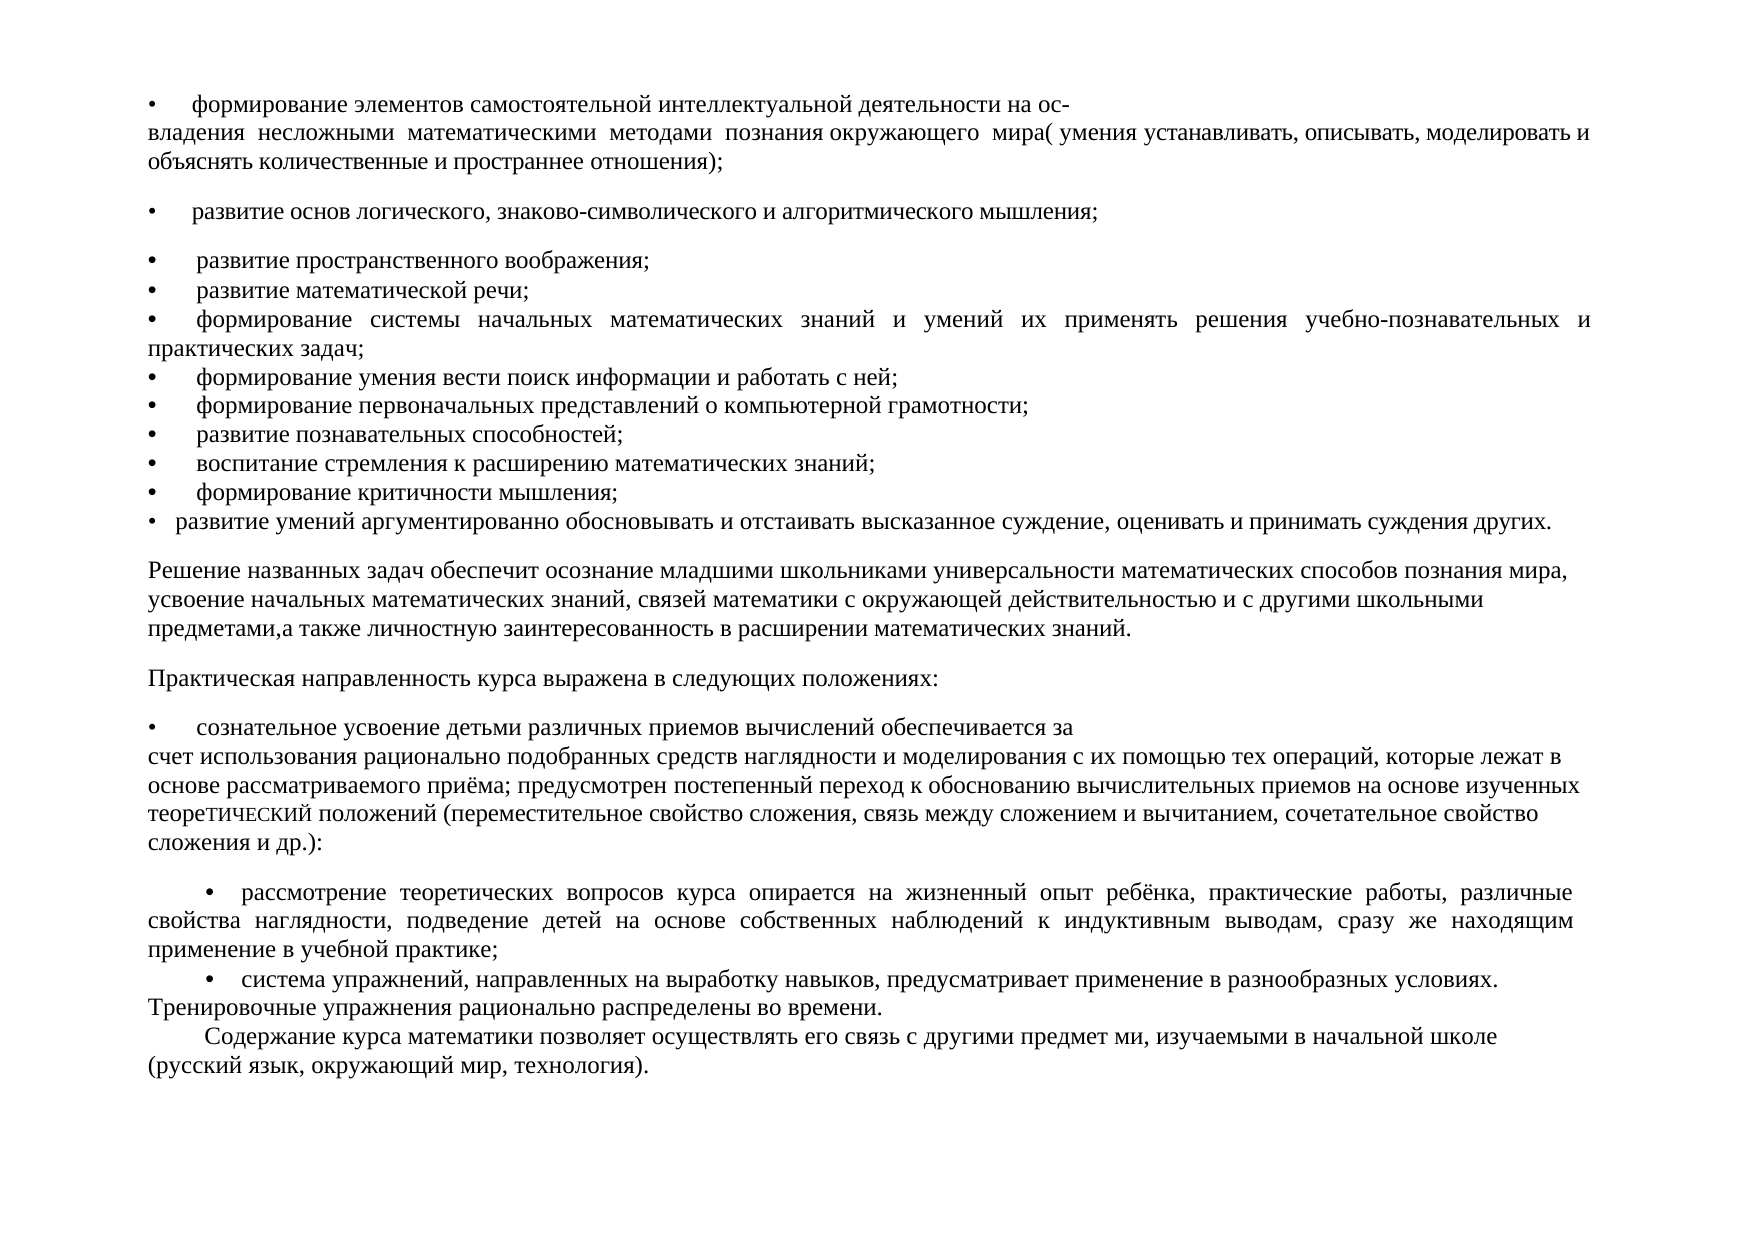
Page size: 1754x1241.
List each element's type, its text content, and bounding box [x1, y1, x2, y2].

list формирование критичности мышления; [148, 477, 1595, 506]
list воспитание стремления к расширению математических знаний; [148, 448, 1595, 477]
text • развитие умений аргументированно обосновывать и отстаивать высказанное суждение, оценивать и принимать суждения других. [148, 506, 1595, 535]
text • формирование элементов самостоятельной интеллектуальной деятельности на ос- владения несложными математическими методами познания окружающего мира( умения устанавливать, описывать, моделировать и объяснять количественные и пространнее отношения); [148, 89, 1595, 175]
text • сознательное усвоение детьми различных приемов вычислений обеспечивается за счет использования рационально подобранных средств наглядности и моделирования с их помощью тех операций, которые лежат в основе рассматриваемого приёма; предусмотрен постепенный переход к обоснованию вычислительных приемов на основе изученных теоретический положений (переместительное свойство сложения, связь между сложением и вычитанием, сочетательное свойство сложения и др.): [148, 712, 1592, 856]
list система упражнений, направленных на выработку навыков, предусматривает применение в разнообразных условиях. Тренировочные упражнения рационально распределены во времени. [148, 964, 1595, 1021]
text Содержание курса математики позволяет осуществлять его связь с другими предмет ми, изучаемыми в начальной школе (русский язык, окружающий мир, технология). [148, 1021, 1595, 1079]
list развитие пространственного воображения; [148, 245, 1595, 274]
list формирование системы начальных математических знаний и умений их применять решения учебно-познавательных и практических задач; [148, 304, 1593, 362]
text Практическая направленность курса выражена в следующих положениях: [148, 663, 1595, 691]
list формирование умения вести поиск информации и работать с ней; [148, 362, 1595, 391]
list развитие математической речи; [148, 275, 1595, 304]
text • развитие основ логического, знаково-символического и алгоритмического мышления; [148, 196, 1595, 224]
list рассмотрение теоретических вопросов курса опирается на жизненный опыт ребёнка, практические работы, различные свойства наглядности, подведение детей на основе собственных наблюдений к индуктивным выводам, сразу же находящим применение в учебной практике; [148, 877, 1574, 963]
list формирование первоначальных представлений о компьютерной грамотности; [148, 391, 1595, 419]
list развитие познавательных способностей; [148, 419, 1595, 448]
text Решение названных задач обеспечит осознание младшими школьниками универсальности математических способов познания мира, усвоение начальных математических знаний, связей математики с окружающей действительностью и с другими школьными предметами,а также личностную заинтересованность в расширении математических знаний. [148, 556, 1595, 642]
